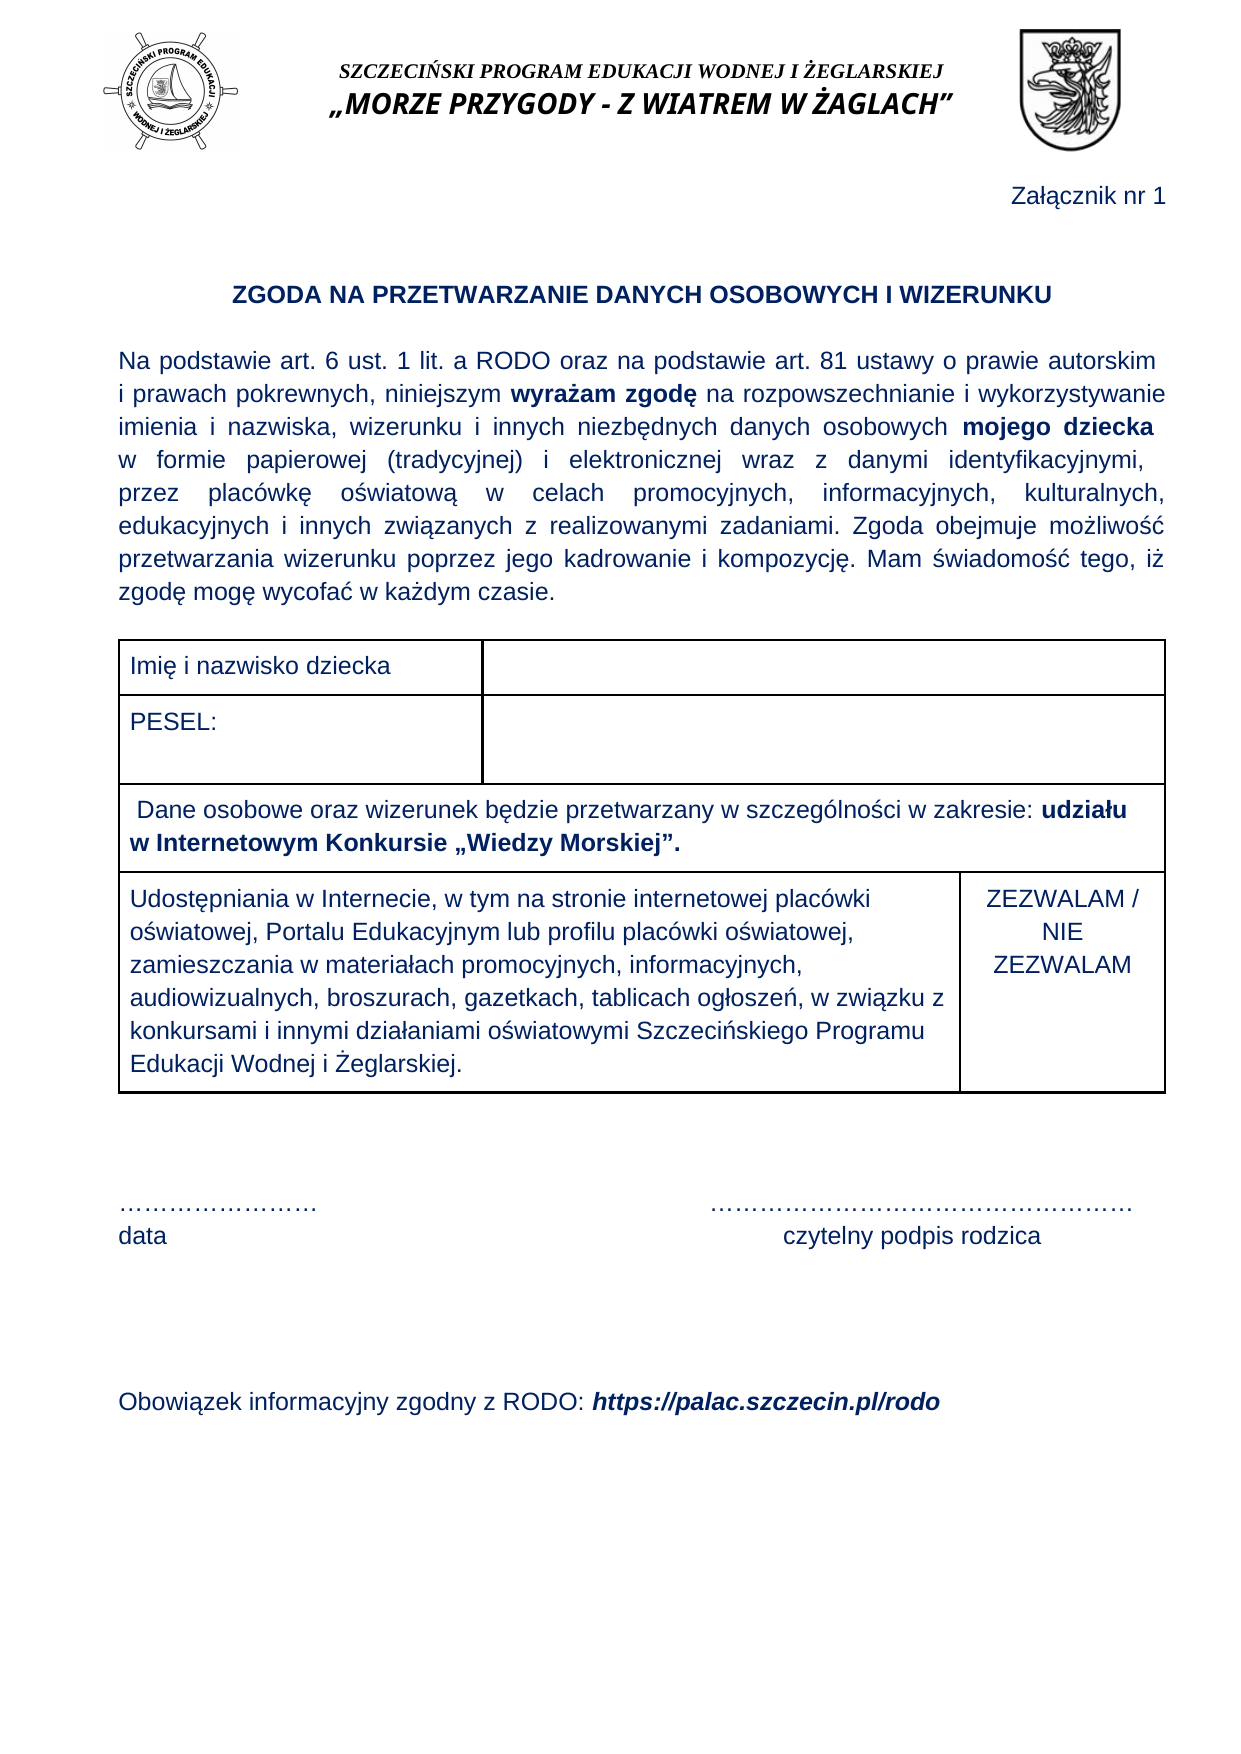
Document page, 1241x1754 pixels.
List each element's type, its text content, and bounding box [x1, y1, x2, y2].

table_cell PESEL: [120, 696, 481, 783]
table_cell [484, 696, 1164, 783]
table_header [484, 641, 1164, 694]
text data czytelny podpis rodzica [118, 1221, 1166, 1250]
text …………………… …………………………………………… [118, 1188, 1166, 1217]
text Obowiązek informacyjny zgodny z RODO: https://palac.szczecin.pl/rodo [118, 1386, 1166, 1415]
text Na podstawie art. 6 ust. 1 lit. a RODO oraz na podstawie art. 81 ustawy o prawie autorskim i prawach pokrewnych, niniejszym wyrażam zgodę na rozpowszechnianie i wykorzystywanie imienia i nazwiska, wizerunku i innych niezbędnych danych osobowych mojego dziecka w formie papierowej (tradycyjnej) i elektronicznej wraz z danymi identyfikacyjnymi, przez placówkę oświatową w celach promocyjnych, informacyjnych, kulturalnych, edukacyjnych i innych związanych z realizowanymi zadaniami. Zgoda obejmuje możliwość przetwarzania wizerunku poprzez jego kadrowanie i kompozycję. Mam świadomość tego, iż zgodę mogę wycofać w każdym czasie. [118, 346, 1166, 606]
table_cell Dane osobowe oraz wizerunek będzie przetwarzany w szczególności w zakresie: udziału w Internetowym Konkursie „Wiedzy Morskiej”. [120, 785, 1164, 871]
picture [102, 30, 239, 154]
table_cell ZEZWALAM / NIE ZEZWALAM [961, 873, 1164, 1091]
picture [1019, 29, 1121, 152]
table_header Imię i nazwisko dziecka [120, 641, 481, 694]
table_cell Udostępniania w Internecie, w tym na stronie internetowej placówki oświatowej, Portalu Edukacyjnym lub profilu placówki oświatowej, zamieszczania w materiałach promocyjnych, informacyjnych, audiowizualnych, broszurach, gazetkach, tablicach ogłoszeń, w związku z konkursami i innymi działaniami oświatowymi Szczecińskiego Programu Edukacji Wodnej i Żeglarskiej. [120, 873, 959, 1091]
text ZGODA NA PRZETWARZANIE DANYCH OSOBOWYCH I WIZERUNKU [118, 280, 1166, 308]
text Załącznik nr 1 [118, 181, 1166, 209]
